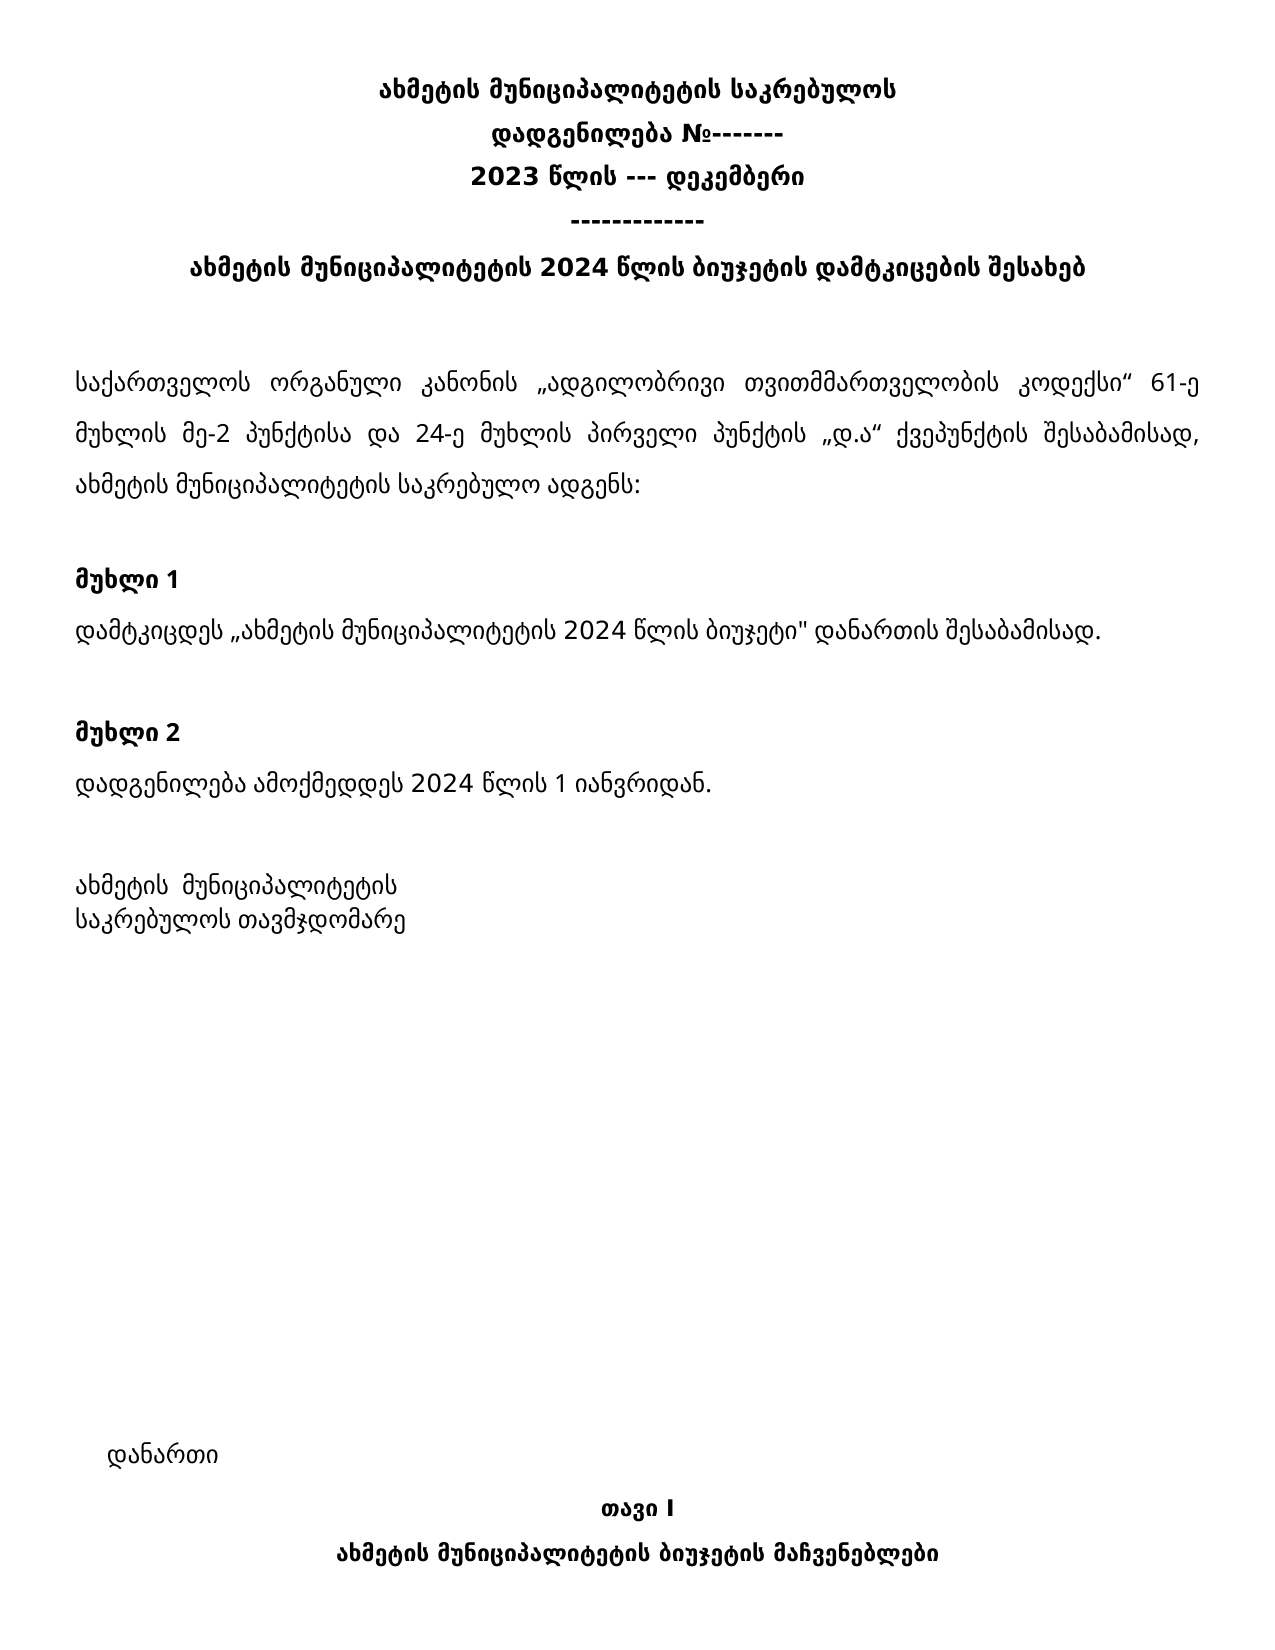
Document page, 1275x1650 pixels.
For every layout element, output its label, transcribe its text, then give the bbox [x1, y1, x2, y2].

text მუხლი 1 [75, 561, 1200, 595]
text საქართველოს ორგანული კანონის „ადგილობრივი თვითმმართველობის კოდექსი“ 61-ე მუხლის მე-2 პუნქტისა და 24-ე მუხლის პირველი პუნქტის „დ.ა“ ქვეპუნქტის შესაბამისად, ახმეტის მუნიციპალიტეტის საკრებულო ადგენს: [75, 364, 1200, 501]
text თავი I [75, 1495, 1200, 1522]
text 2023 წლის --- დეკემბერი [75, 162, 1200, 192]
text დადგენილება №------- [75, 119, 1200, 148]
text მუხლი 2 [75, 714, 1200, 748]
text დამტკიცდეს „ახმეტის მუნიციპალიტეტის 2024 წლის ბიუჯეტი" დანართის შესაბამისად. [75, 612, 1200, 646]
text დანართი [75, 1441, 1200, 1470]
text საკრებულოს თავმჯდომარე [75, 902, 1200, 936]
text ახმეტის მუნიციპალიტეტის საკრებულოს [75, 75, 1200, 104]
text ახმეტის მუნიციპალიტეტის ბიუჯეტის მაჩვენებლები [75, 1540, 1200, 1567]
text ახმეტის მუნიციპალიტეტის [75, 867, 1200, 902]
text ახმეტის მუნიციპალიტეტის 2024 წლის ბიუჯეტის დამტკიცების შესახებ [75, 250, 1200, 284]
text დადგენილება ამოქმედდეს 2024 წლის 1 იანვრიდან. [75, 765, 1200, 799]
text ------------- [75, 206, 1200, 235]
